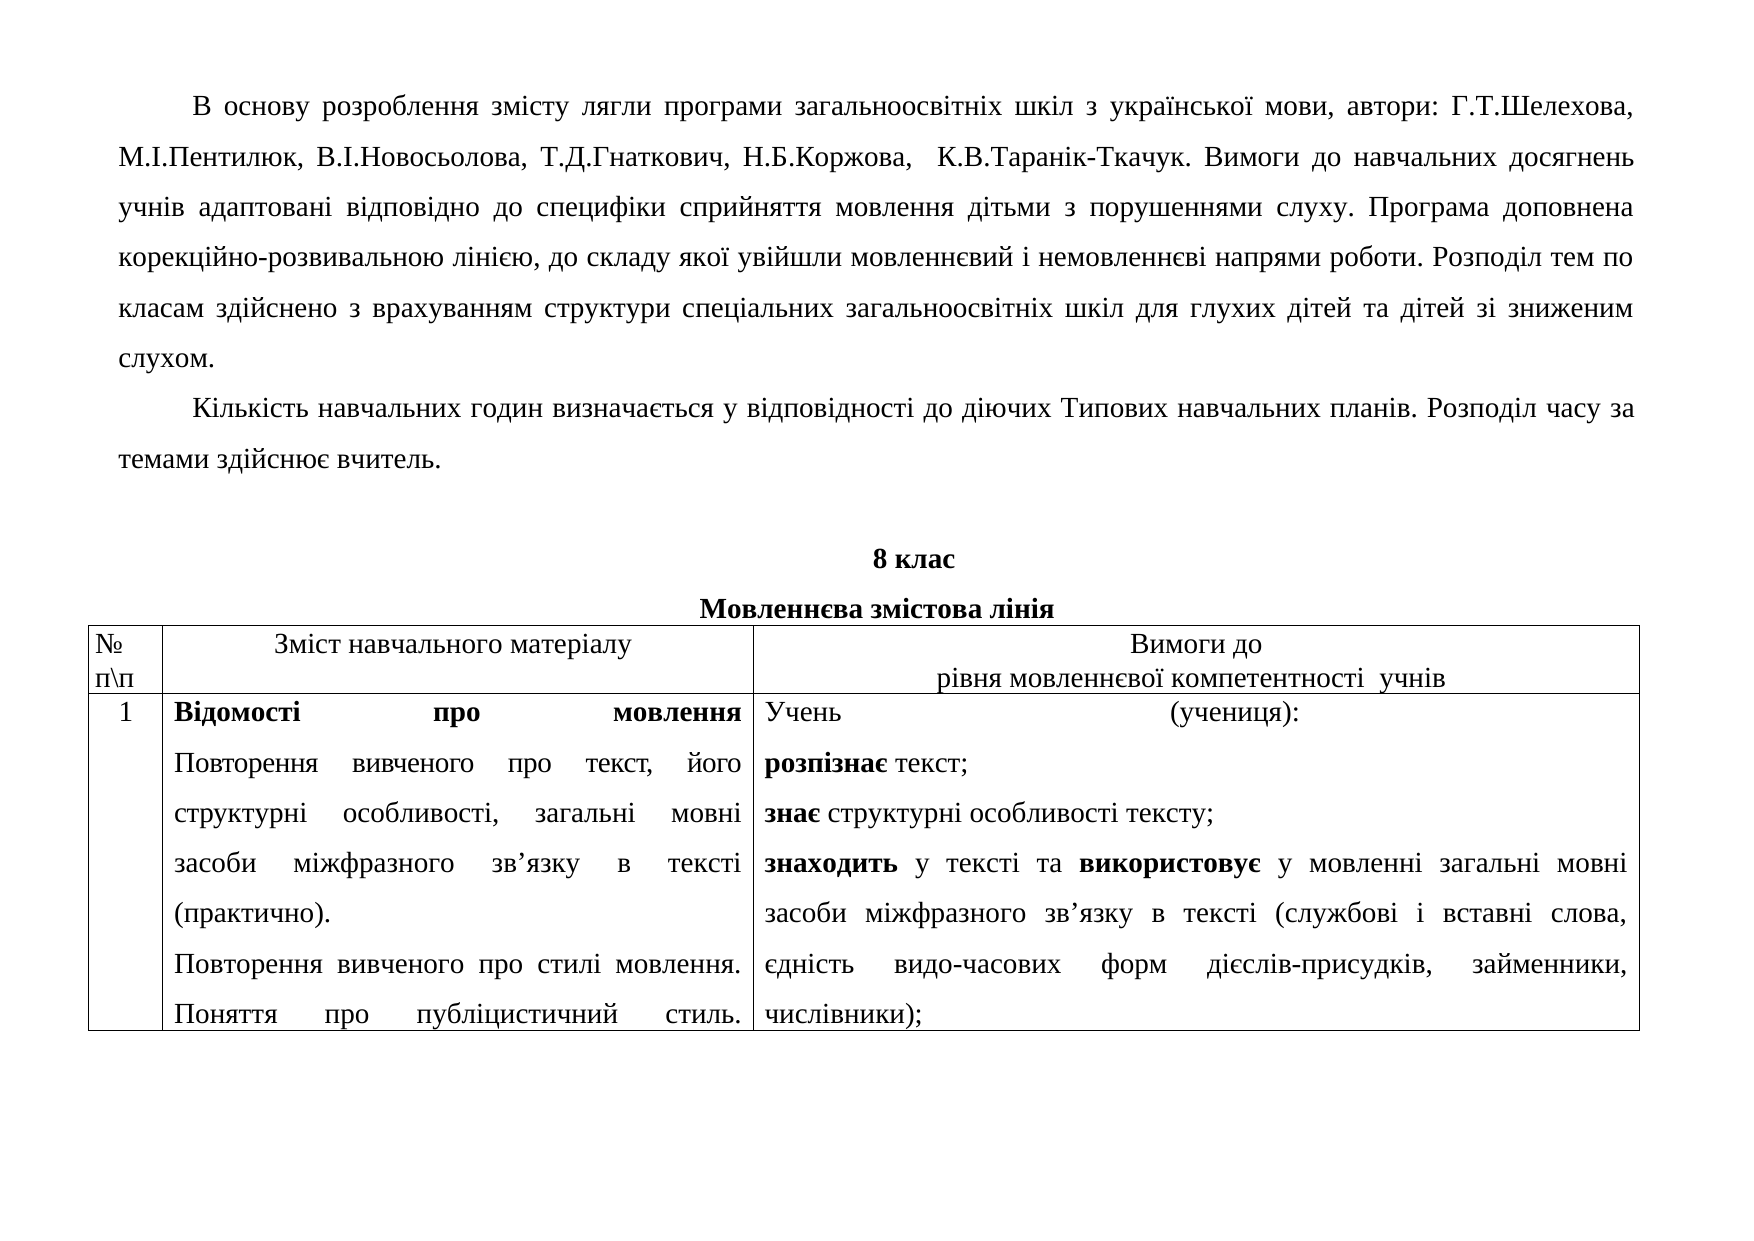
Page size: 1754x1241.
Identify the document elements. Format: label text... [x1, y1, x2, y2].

text 8 клас [118, 541, 1636, 575]
table_header Вимоги до рівня мовленнєвої компетентності учнів [754, 626, 1639, 693]
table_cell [754, 694, 1639, 1030]
table_cell 1 [89, 694, 162, 1030]
text Кількість навчальних годин визначається у відповідності до діючих Типових навчальних планів. Розподіл часу за темами здійснює вчитель. [118, 390, 1636, 474]
text В основу розроблення змісту лягли програми загальноосвітніх шкіл з української мови, автори: Г.Т.Шелехова, М.І.Пентилюк, В.І.Новосьолова, Т.Д.Гнаткович, Н.Б.Коржова, К.В.Таранік-Ткачук. Вимоги до навчальних досягнень учнів адаптовані відповідно до специфіки сприйняття мовлення дітьми з порушеннями слуху. Програма доповнена корекційно-розвивальною лінією, до складу якої увійшли мовленнєвий і немовленнєві напрями роботи. Розподіл тем по класам здійснено з врахуванням структури спеціальних загальноосвітніх шкіл для глухих дітей та дітей зі зниженим слухом. [118, 88, 1636, 374]
table_header № п\п [89, 626, 162, 693]
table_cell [163, 694, 753, 1030]
table_header Зміст навчального матеріалу [163, 626, 753, 693]
text Мовленнєва змістова лінія [118, 592, 1636, 625]
